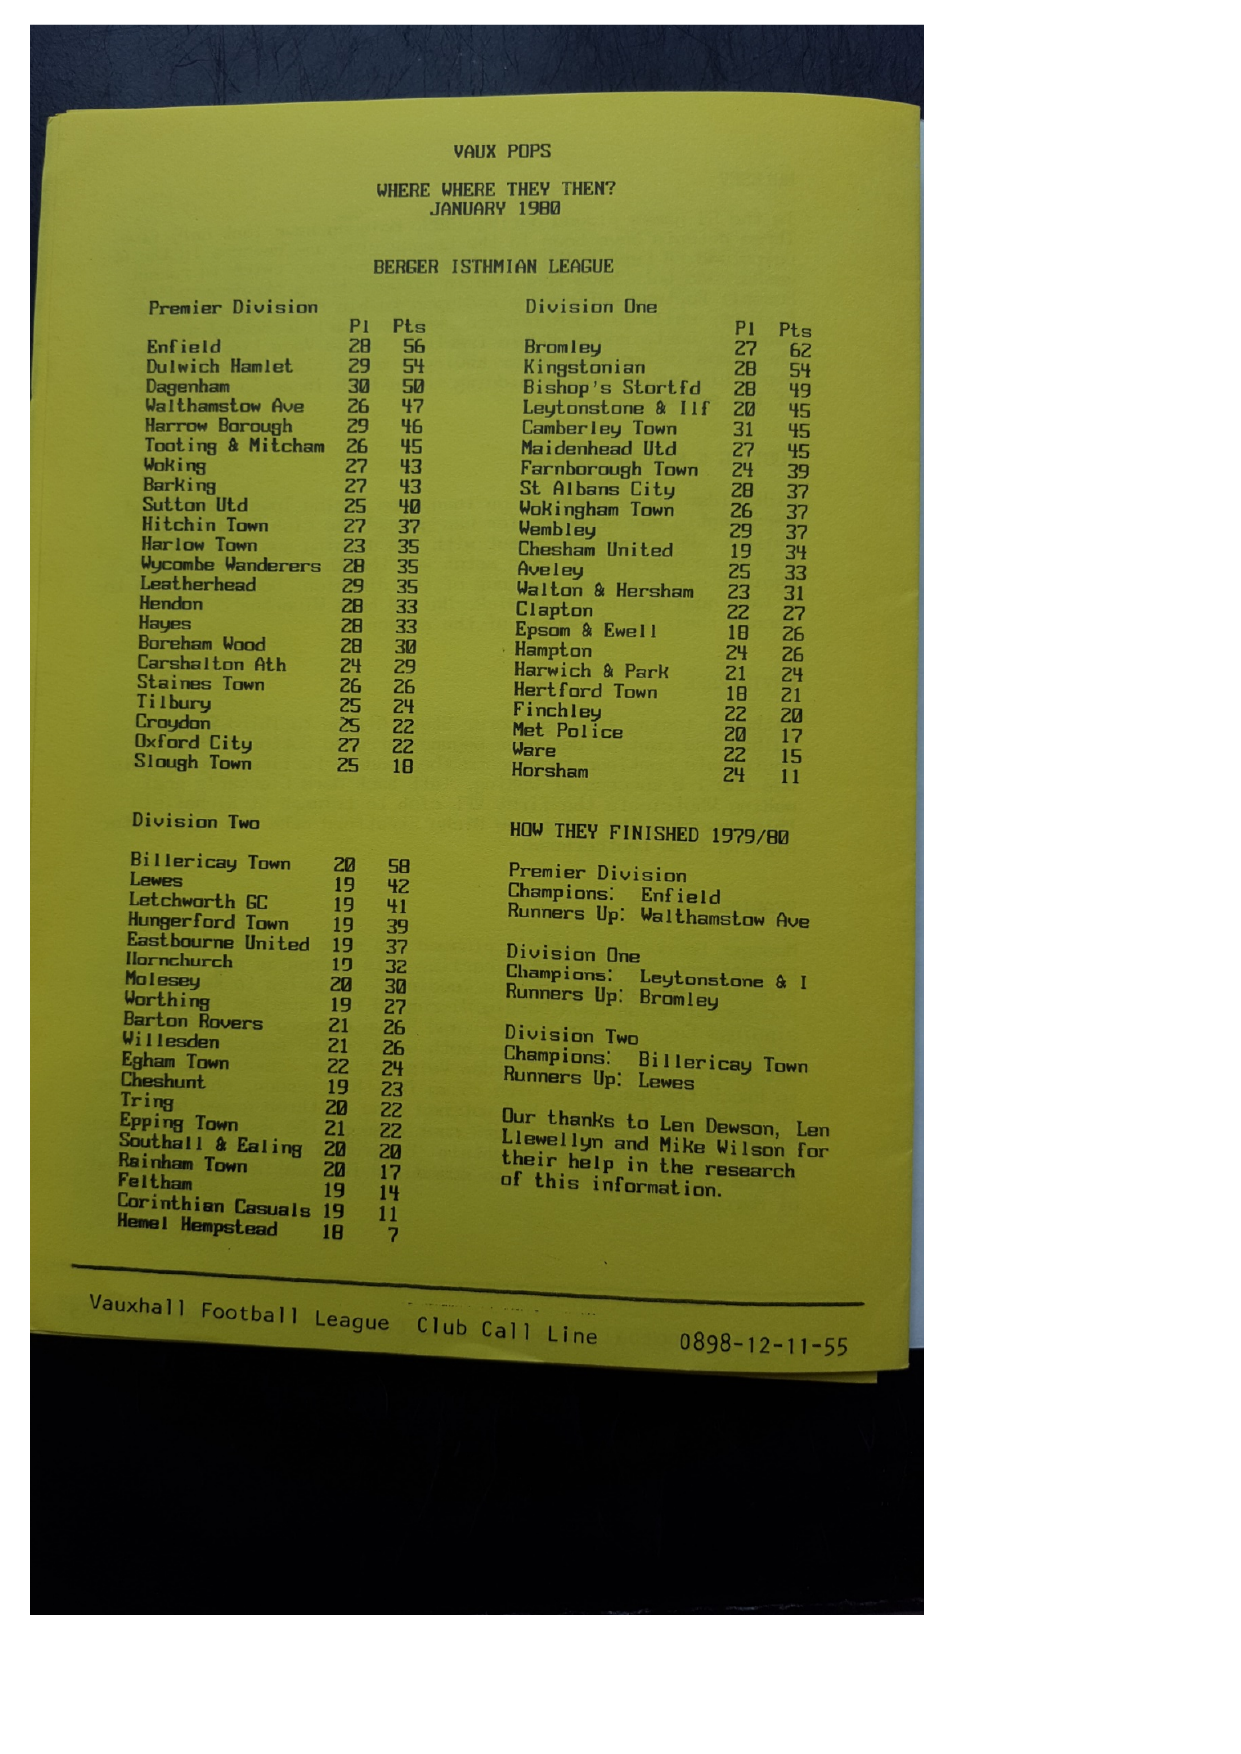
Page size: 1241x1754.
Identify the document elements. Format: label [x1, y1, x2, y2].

picture [31, 26, 924, 1615]
